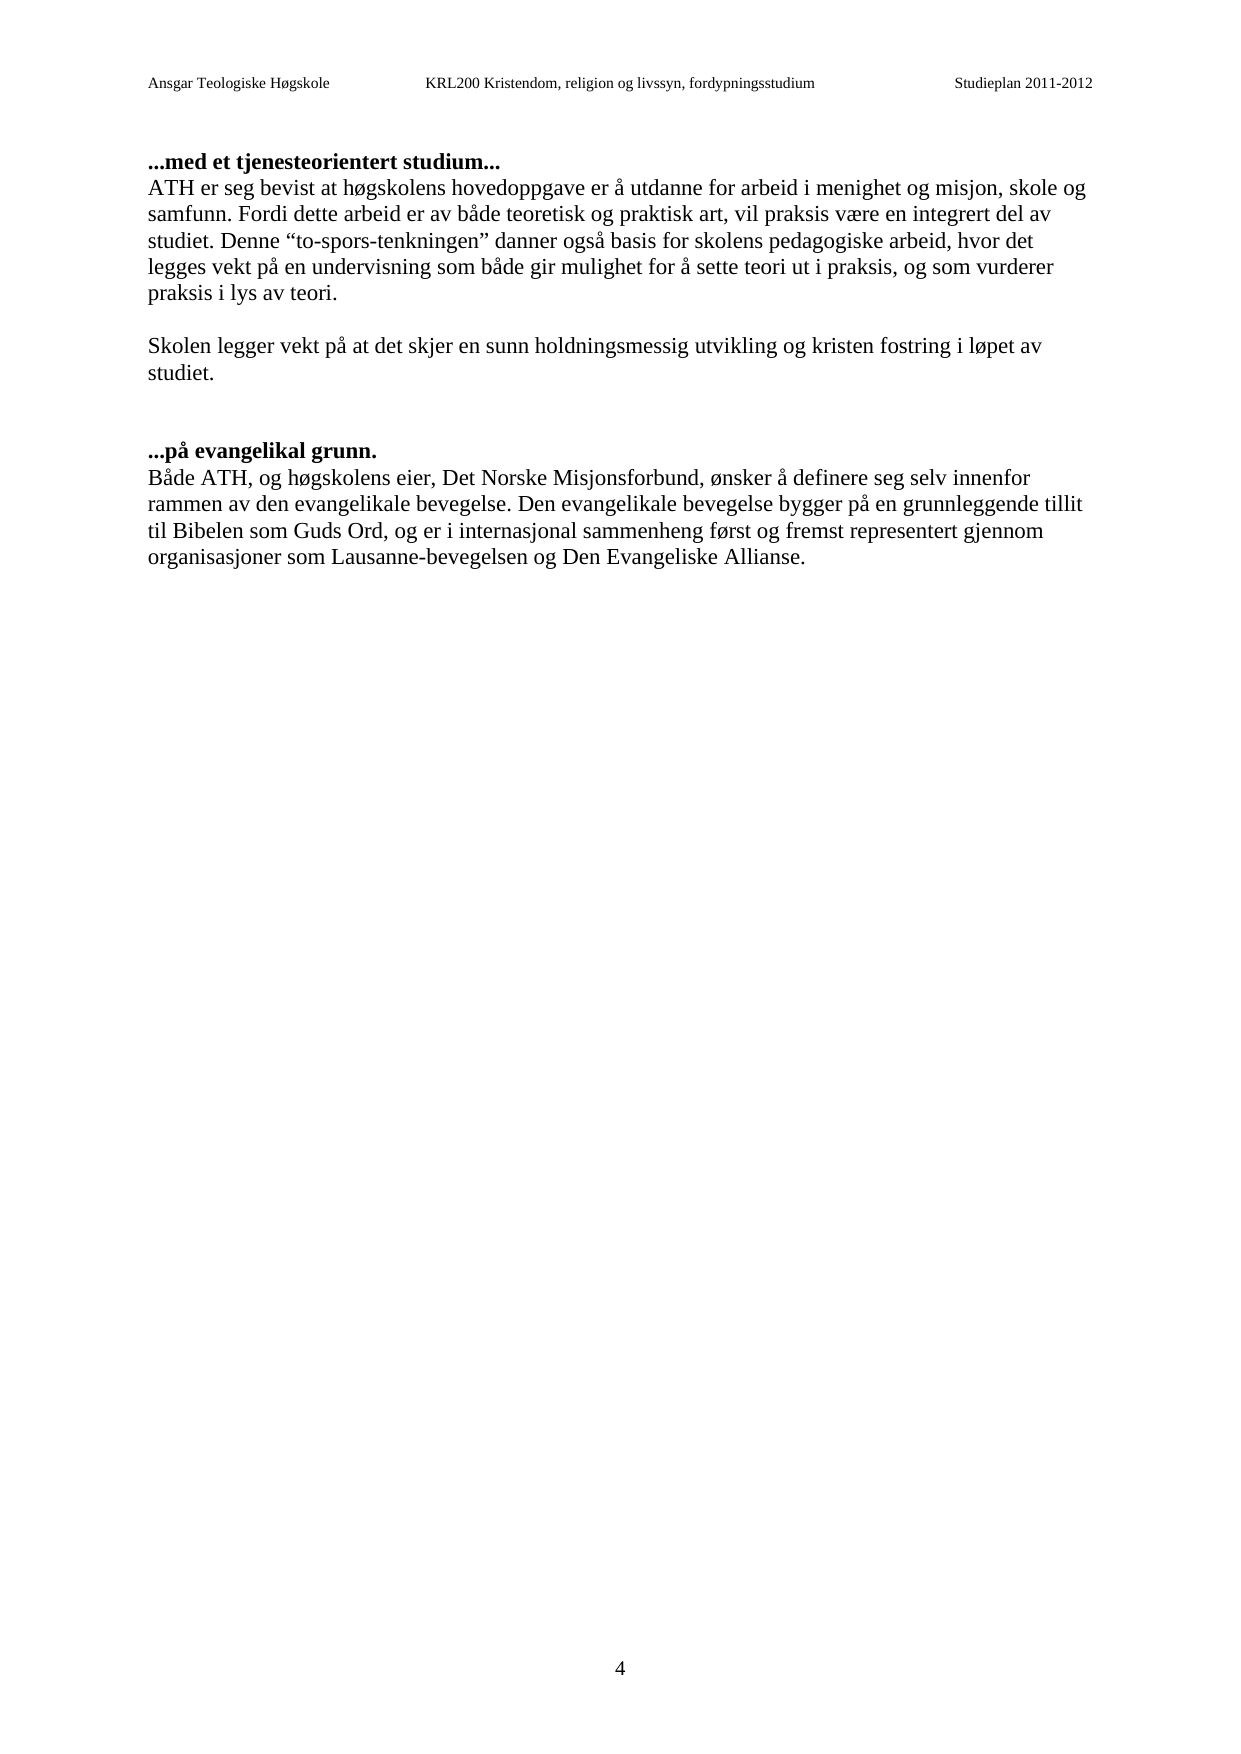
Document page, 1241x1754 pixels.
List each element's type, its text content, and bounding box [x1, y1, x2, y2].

text ...med et tjenesteorientert studium... [148, 148, 1092, 174]
text ATH er seg bevist at høgskolens hovedoppgave er å utdanne for arbeid i menighet og misjon, skole og samfunn. Fordi dette arbeid er av både teoretisk og praktisk art, vil praksis være en integrert del av studiet. Denne “to-spors-tenkningen” danner også basis for skolens pedagogiske arbeid, hvor det legges vekt på en undervisning som både gir mulighet for å sette teori ut i praksis, og som vurderer praksis i lys av teori. [148, 174, 1092, 306]
text Skolen legger vekt på at det skjer en sunn holdningsmessig utvikling og kristen fostring i løpet av studiet. [148, 332, 1092, 385]
text ...på evangelikal grunn. [148, 438, 1092, 464]
text Både ATH, og høgskolens eier, , ønsker å definere seg selv innenfor rammen av den evangelikale bevegelse. Den evangelikale bevegelse bygger på en grunnleggende tillit til Bibelen som Guds Ord, og er i internasjonal sammenheng først og fremst representert gjennom organisasjoner som Lausanne-bevegelsen og Den Evangeliske Allianse. [148, 464, 1092, 569]
